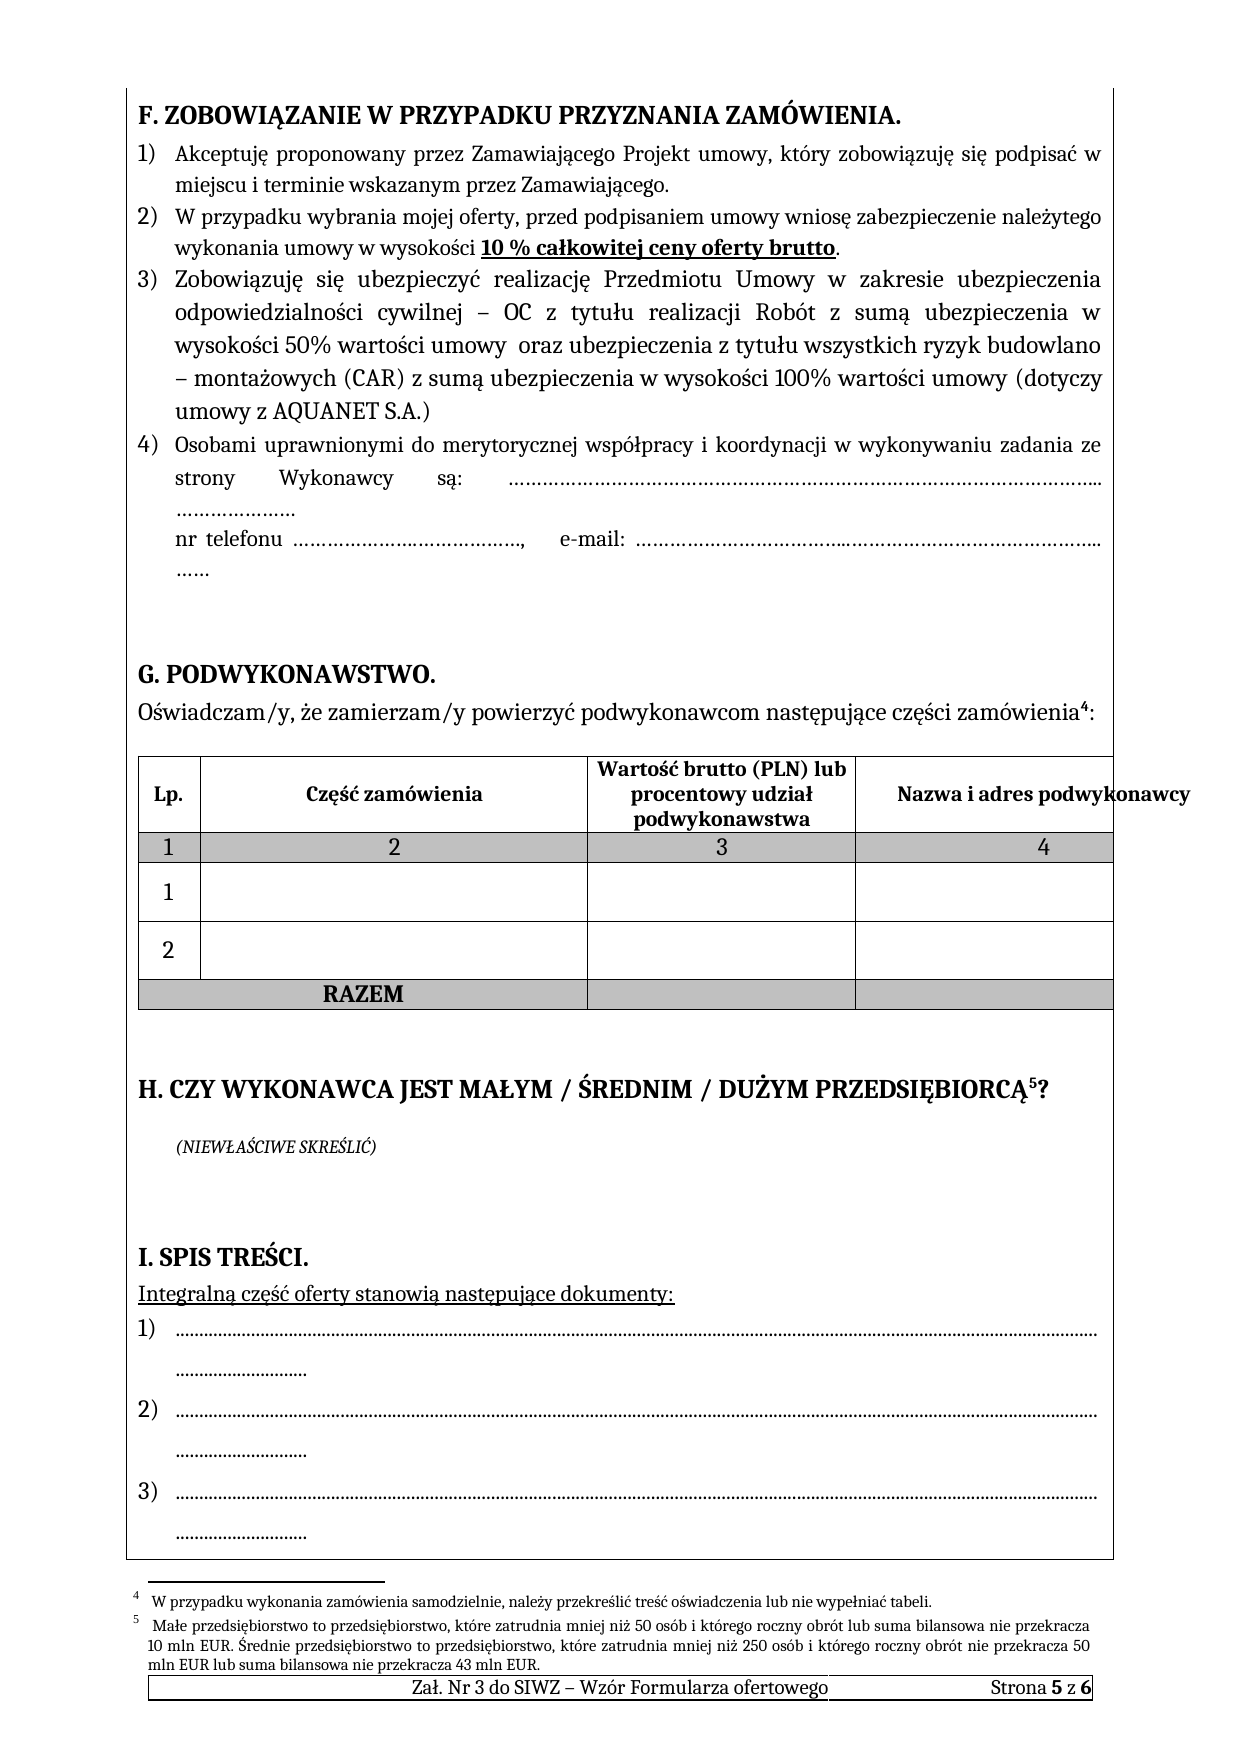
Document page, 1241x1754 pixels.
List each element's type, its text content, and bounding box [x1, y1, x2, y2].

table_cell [127, 1010, 1113, 1559]
table_cell G. PODWYKONAWSTWO. Oświadczam/y, że zamierzam/y powierzyć podwykonawcom następujące części zamówienia: [127, 647, 1113, 1010]
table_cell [127, 88, 1113, 647]
